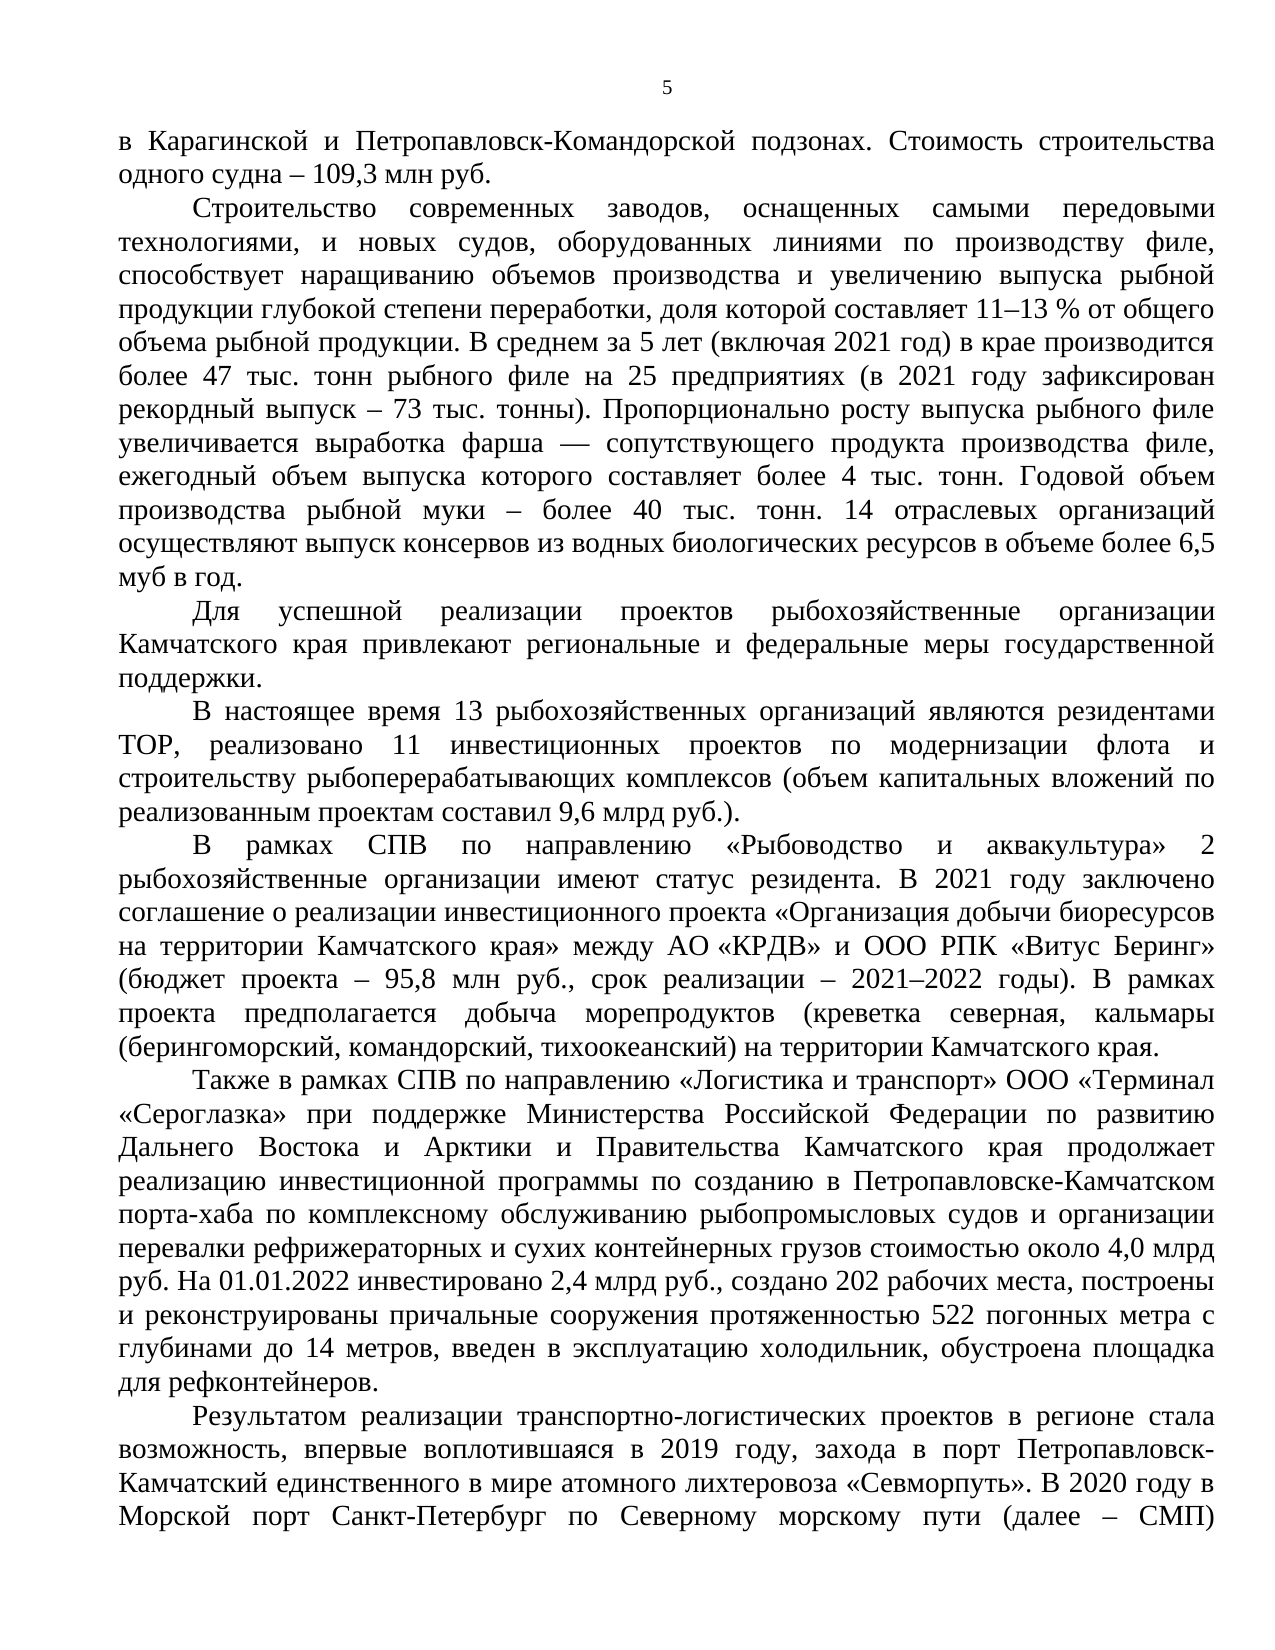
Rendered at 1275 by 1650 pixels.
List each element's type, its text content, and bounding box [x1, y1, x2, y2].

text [118, 1398, 1216, 1532]
text Также в рамках СПВ по направлению «Логистика и транспорт» ООО «Терминал «Сероглазка» при поддержке Министерства Российской Федерации по развитию Дальнего Востока и Арктики и Правительства Камчатского края продолжает реализацию инвестиционной программы по созданию в Петропавловске-Камчатском порта-хаба по комплексному обслуживанию рыбопромысловых судов и организации перевалки рефрижераторных и сухих контейнерных грузов стоимостью около 4,0 млрд руб. На 01.01.2022 инвестировано 2,4 млрд руб., создано 202 рабочих места, построены и реконструированы причальные сооружения протяженностью 522 погонных метра с глубинами до 14 метров, введен в эксплуатацию холодильник, обустроена площадка для рефконтейнеров. [118, 1062, 1216, 1398]
list В рамках СПВ по направлению «Рыбоводство и аквакультура» 2 рыбохозяйственные организации имеют статус резидента. В 2021 году заключено соглашение о реализации инвестиционного проекта «Организация добычи биоресурсов на территории Камчатского края» между АО «КРДВ» и ООО РПК «Витус Беринг» (бюджет проекта – 95,8 млн руб., срок реализации – 2021–2022 годы). В рамках проекта предполагается добыча морепродуктов (креветка северная, кальмары (берингоморский, командорский, тихоокеанский) на территории Камчатского края. [118, 827, 1216, 1062]
text Строительство современных заводов, оснащенных самыми передовыми технологиями, и новых судов, оборудованных линиями по производству филе, способствует наращиванию объемов производства и увеличению выпуска рыбной продукции глубокой степени переработки, доля которой составляет 11–13 % от общего объема рыбной продукции. В среднем за 5 лет (включая 2021 год) в крае производится более 47 тыс. тонн рыбного филе на 25 предприятиях (в 2021 году зафиксирован рекордный выпуск – 73 тыс. тонны). Пропорционально росту выпуска рыбного филе увеличивается выработка фарша — сопутствующего продукта производства филе, ежегодный объем выпуска которого составляет более 4 тыс. тонн. Годовой объем производства рыбной муки – более 40 тыс. тонн. 14 отраслевых организаций осуществляют выпуск консервов из водных биологических ресурсов в объеме более 6,5 муб в год. [118, 190, 1216, 593]
text Для успешной реализации проектов рыбохозяйственные организации Камчатского края привлекают региональные и федеральные меры государственной поддержки. [118, 593, 1216, 693]
list В настоящее время 13 рыбохозяйственных организаций являются резидентами ТОР, реализовано 11 инвестиционных проектов по модернизации флота и строительству рыбоперерабатывающих комплексов (объем капитальных вложений по реализованным проектам составил 9,6 млрд руб.). [118, 693, 1216, 827]
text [118, 123, 1216, 190]
